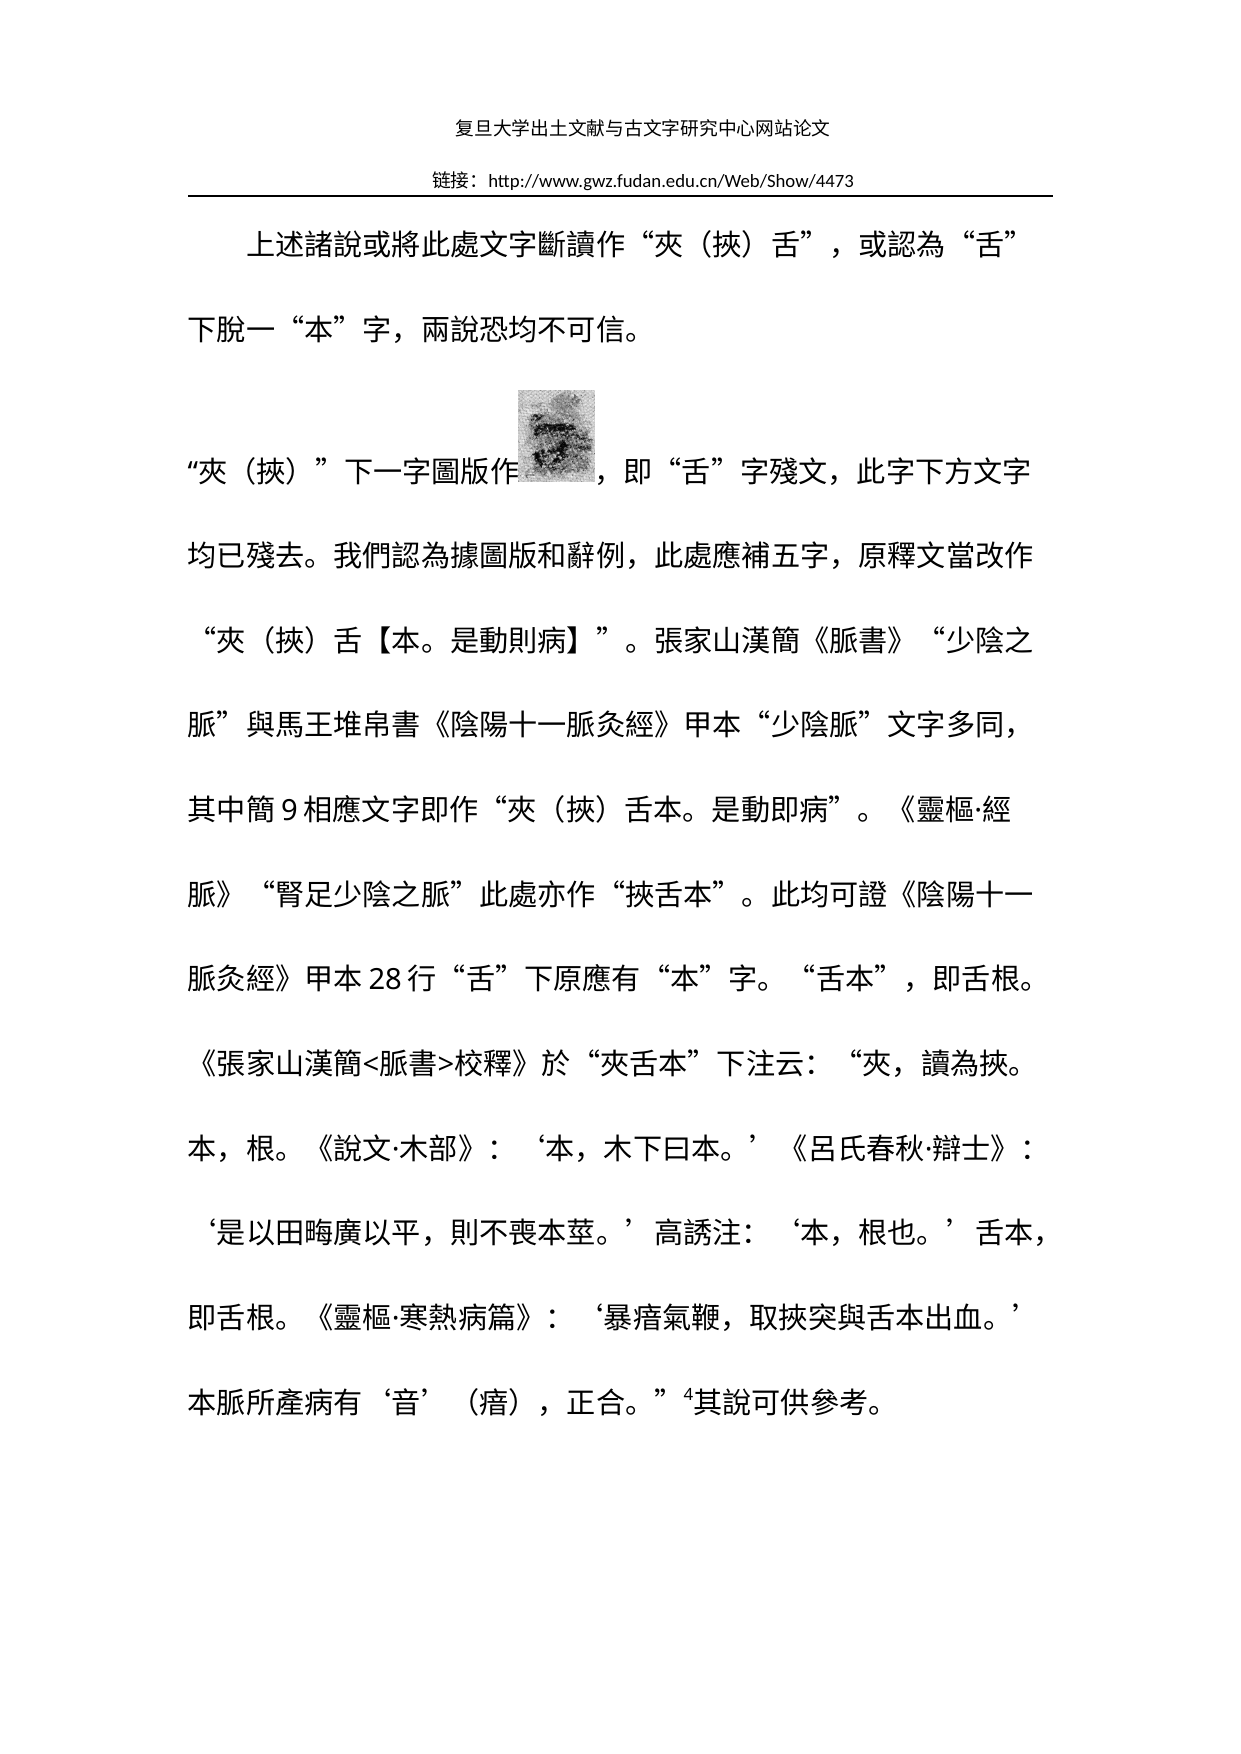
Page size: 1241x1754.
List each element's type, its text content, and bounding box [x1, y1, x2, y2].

text “夾（挾）”下一字圖版作，即“舌”字殘文，此字下方文字均已殘去。我們認為據圖版和辭例，此處應補五字，原釋文當改作“夾（挾）舌【本。是動則病】”。張家山漢簡《脈書》“少陰之脈”與馬王堆帛書《陰陽十一脈灸經》甲本“少陰脈”文字多同，其中簡9相應文字即作“夾（挾）舌本。是動即病”。《靈樞·經脈》“腎足少陰之脈”此處亦作“挾舌本”。此均可證《陰陽十一脈灸經》甲本28行“舌”下原應有“本”字。“舌本”，即舌根。《張家山漢簡<脈書>校釋》於“夾舌本”下注云：“夾，讀為挾。本，根。《說文·木部》：‘本，木下曰本。’《呂氏春秋·辯士》：‘是以田畮廣以平，則不喪本莖。’高誘注：‘本，根也。’舌本，即舌根。《靈樞·寒熱病篇》：‘暴瘖氣鞭，取挾突與舌本出血。’本脈所產病有‘音’（瘖），正合。”其說可供參考。 [187, 391, 1053, 1422]
text 上述諸說或將此處文字斷讀作“夾（挾）舌”，或認為“舌”下脫一“本”字，兩說恐均不可信。 [187, 222, 1053, 348]
